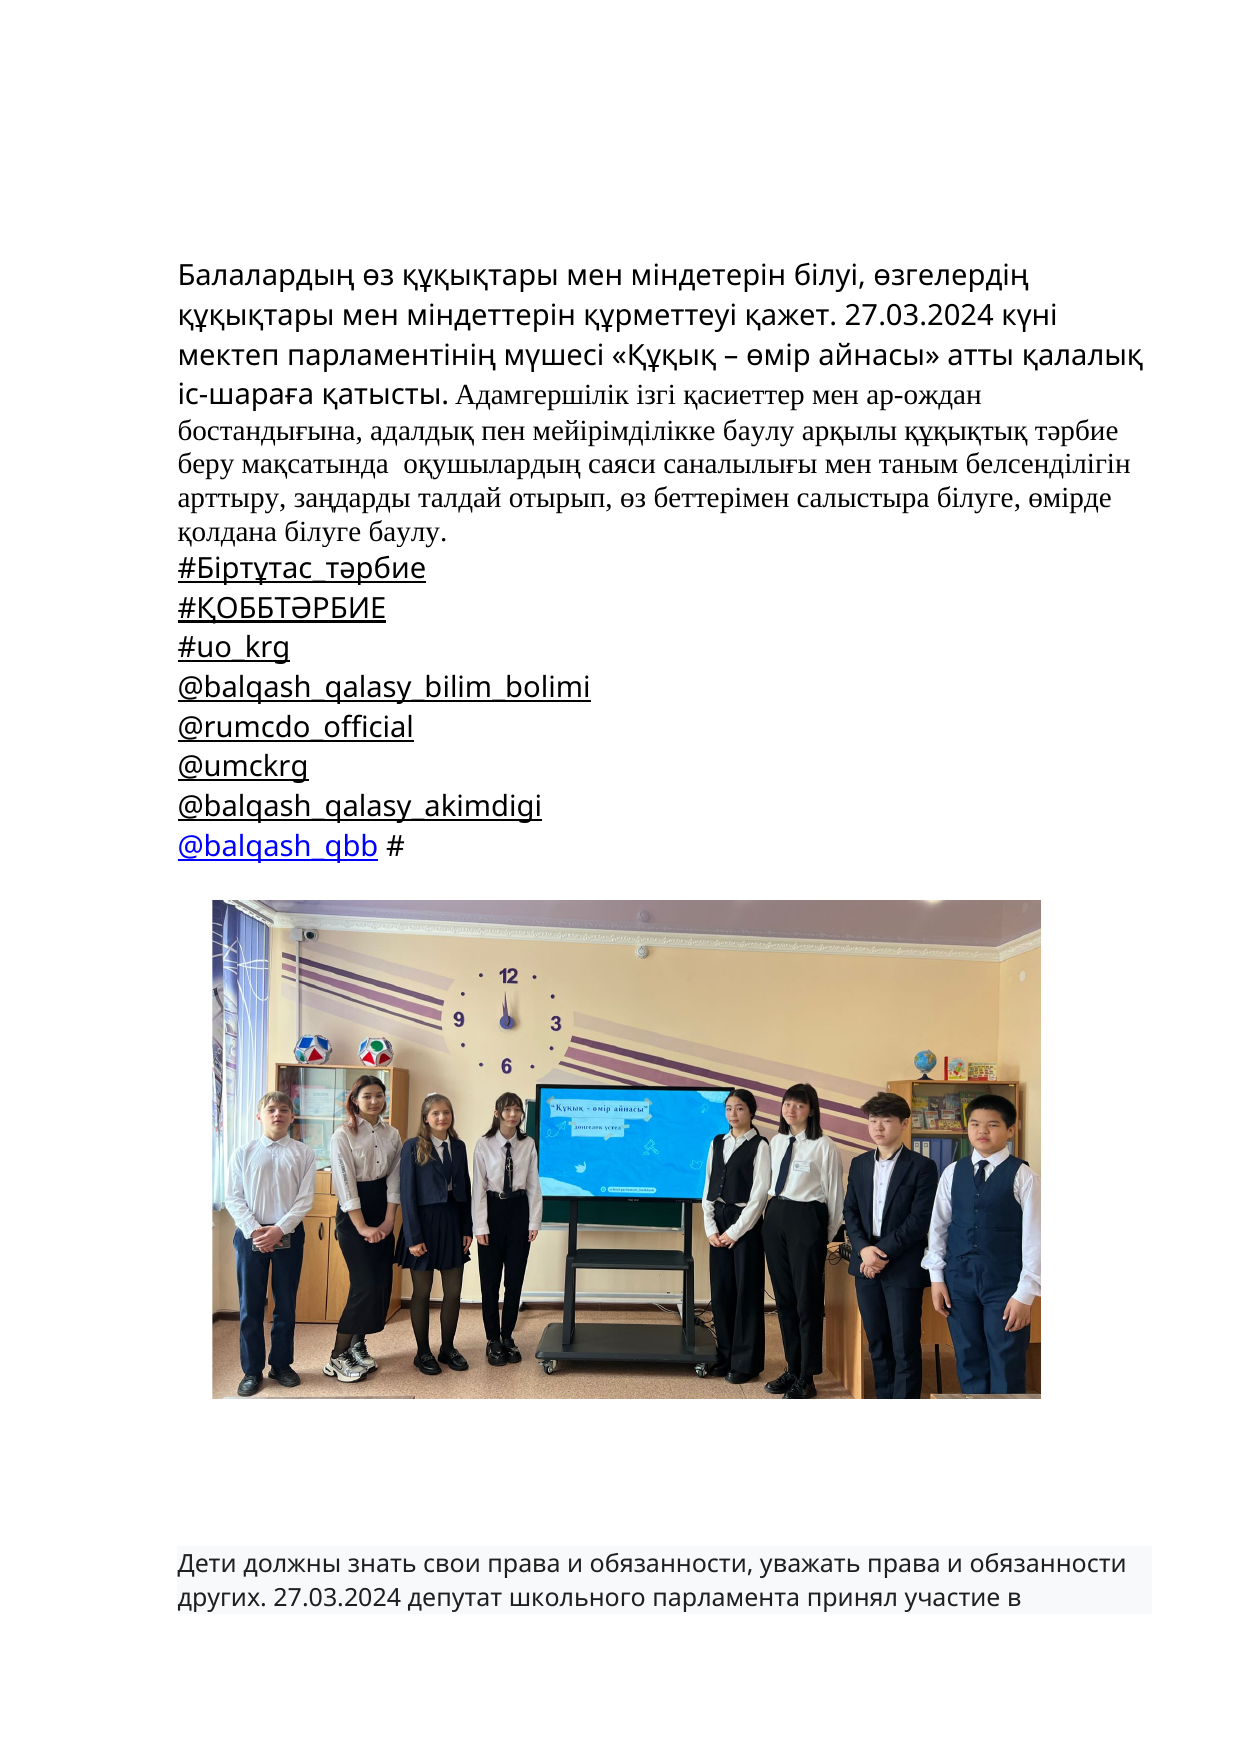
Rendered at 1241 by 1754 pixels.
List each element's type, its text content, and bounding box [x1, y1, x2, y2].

text #Біртұтас_тәрбие #ҚОББТӘРБИЕ #uo_krg @balqash_qalasy_bilim_bolimi @rumcdo_official @umckrg @balqash_qalasy_akimdigi @balqash_qbb # [290, 547, 1152, 865]
picture [212, 900, 1041, 1399]
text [177, 1546, 1152, 1614]
text Балалардың өз құқықтары мен міндетерін білуі, өзгелердің құқықтары мен міндеттерін құрметтеуі қажет. 27.03.2024 күні мектеп парламентінің мүшесі «Құқық – өмір айнасы» атты қалалық іс-шараға қатысты. Адамгершілік ізгі қасиеттер мен ар-ождан бостандығына, адалдық пен мейірімділікке баулу арқылы құқықтық тәрбие беру мақсатында оқушылардың саяси саналылығы мен таным белсенділігін арттыру, заңдарды талдай отырып, өз беттерімен салыстыра білуге, өмірде қолдана білуге баулу. [177, 254, 1152, 547]
